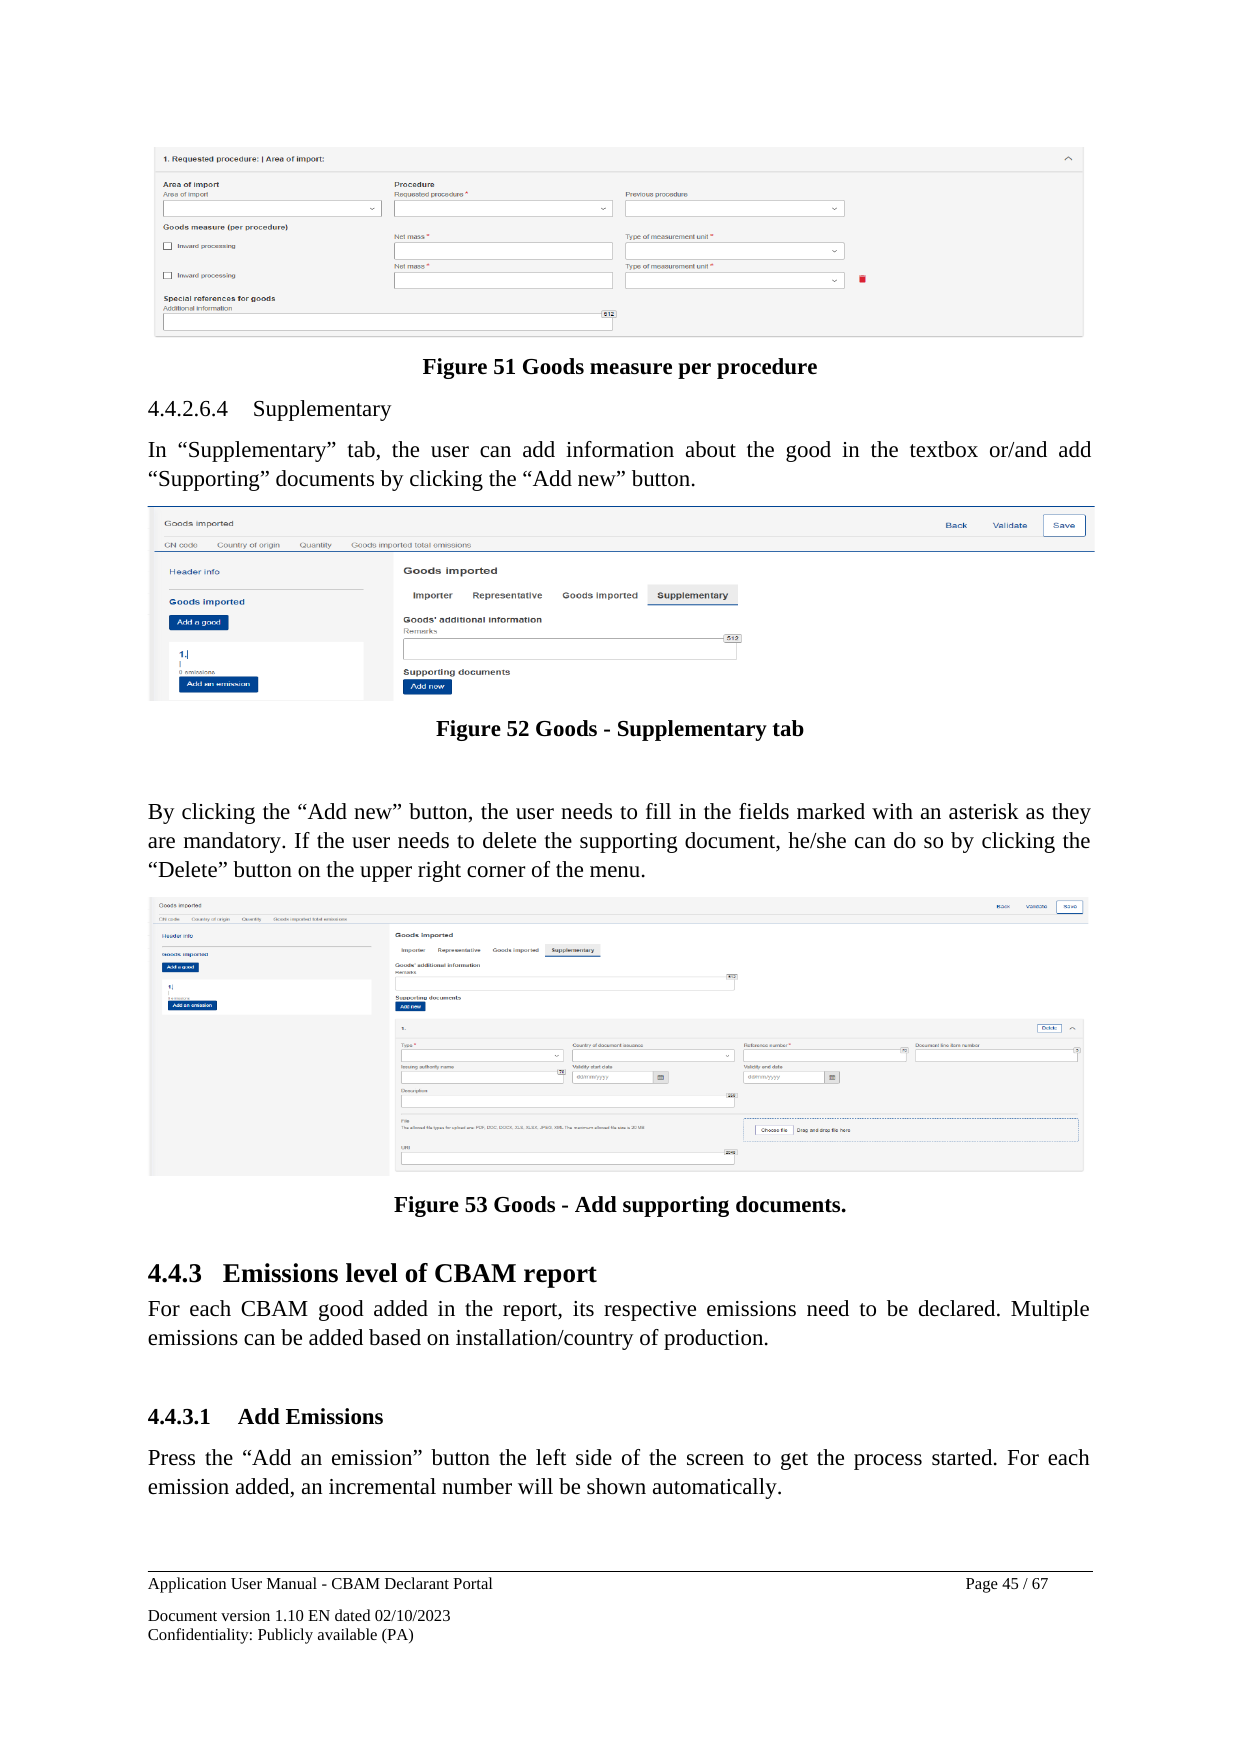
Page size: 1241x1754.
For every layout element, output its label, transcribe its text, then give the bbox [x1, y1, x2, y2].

text Press the “Add an emission” button the left side of the screen to get the process started. For each emission added, an incremental number will be shown automatically. [148, 1444, 1093, 1499]
text Figure 51 Goods measure per procedure [148, 353, 1093, 380]
picture [147, 506, 1095, 701]
subtitle Add Emissions [148, 1403, 1093, 1429]
picture [147, 897, 1089, 1176]
subtitle Supplementary [148, 395, 1093, 421]
text For each CBAM good added in the report, its respective emissions need to be declared. Multiple emissions can be added based on installation/country of production. [148, 1295, 1093, 1350]
text By clicking the “Add new” button, the user needs to fill in the fields marked with an asterisk as they are mandatory. If the user needs to delete the supporting document, he/she can do so by clicking the “Delete” button on the upper right corner of the menu. [148, 798, 1093, 883]
picture [147, 147, 1091, 339]
text Figure 52 Goods - Supplementary tab [148, 716, 1093, 742]
subtitle Emissions level of CBAM report [148, 1257, 1093, 1289]
text Figure 53 Goods - Add supporting documents. [148, 1191, 1093, 1217]
text In “Supplementary” tab, the user can add information about the good in the textbox or/and add “Supporting” documents by clicking the “Add new” button. [148, 436, 1093, 492]
